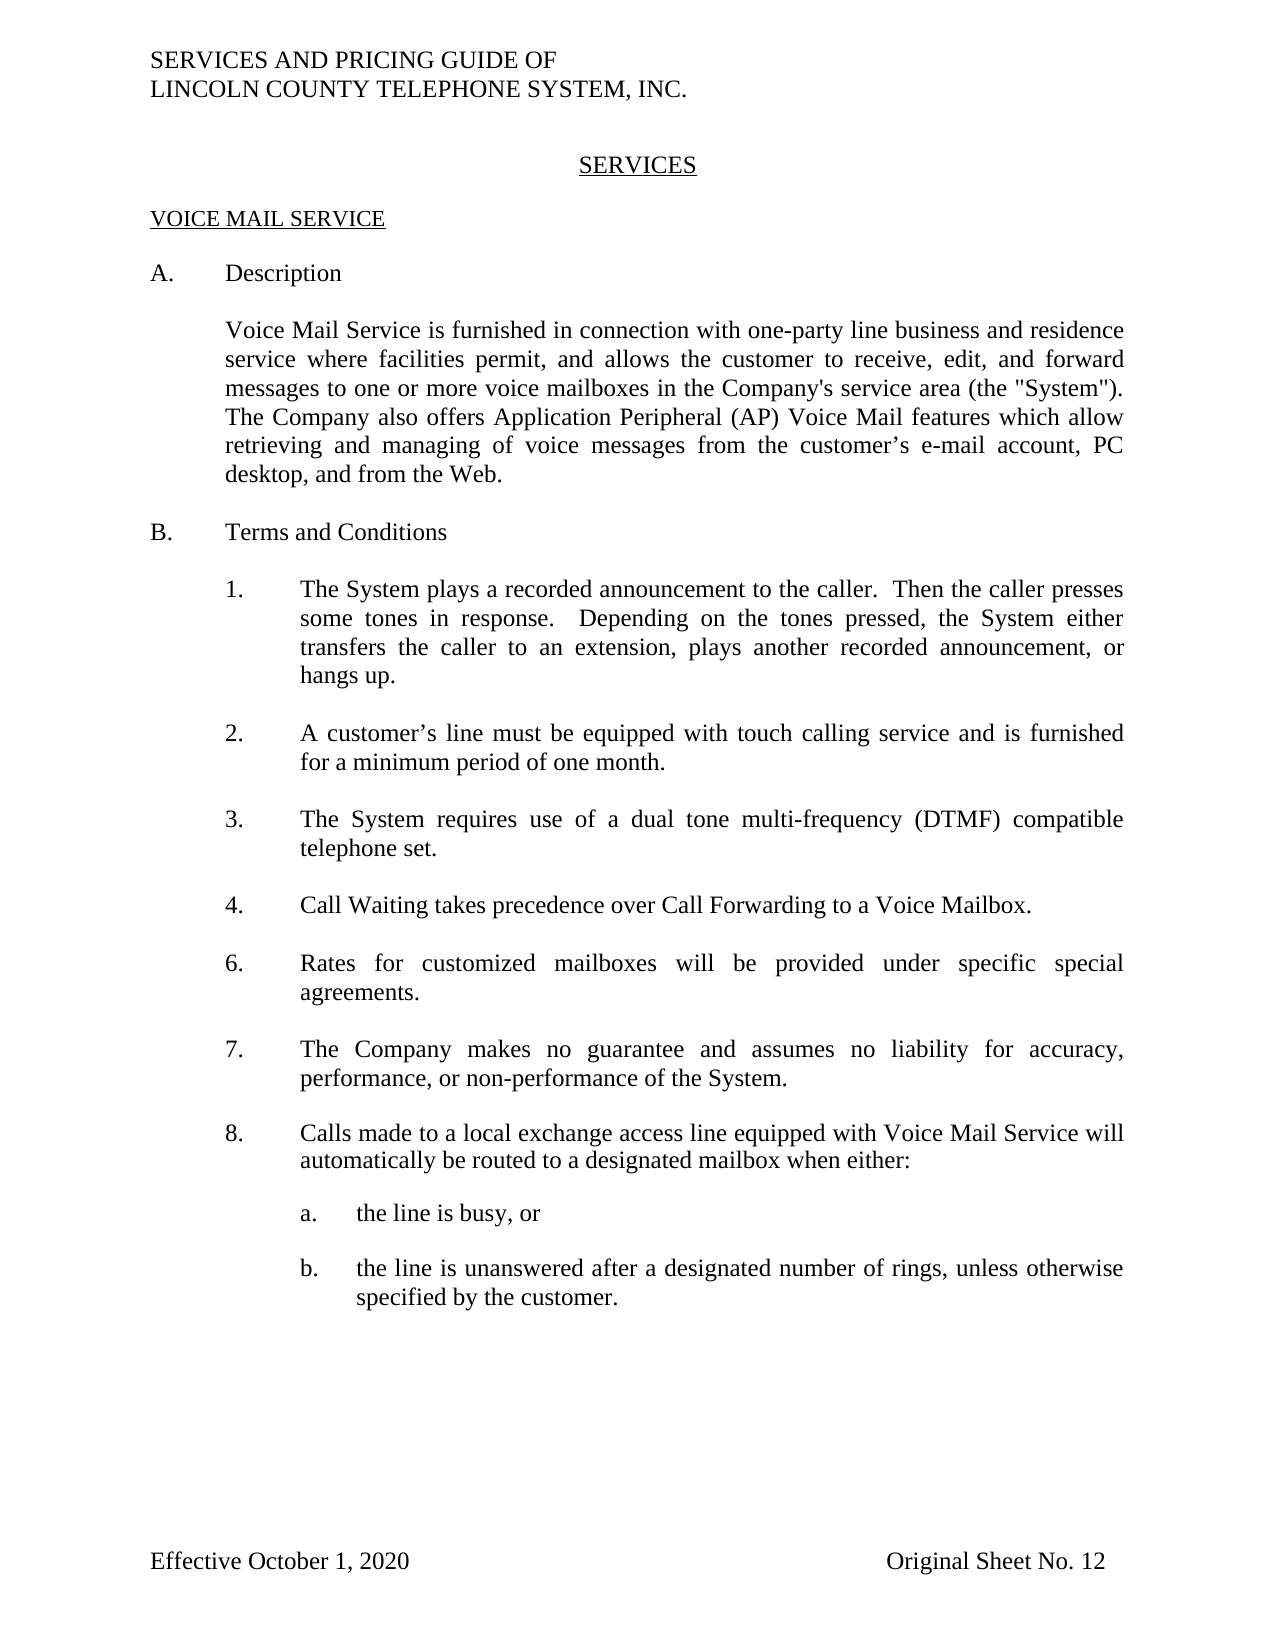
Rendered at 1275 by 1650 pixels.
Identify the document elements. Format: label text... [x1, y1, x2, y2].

text B. Terms and Conditions [150, 517, 1125, 545]
text 1. The System plays a recorded announcement to the caller. Then the caller presses some tones in response. Depending on the tones pressed, the System either transfers the caller to an extension, plays another recorded announcement, or hangs up. [150, 574, 1125, 689]
text 4. Call Waiting takes precedence over Call Forwarding to a Voice Mailbox. [150, 890, 1125, 919]
text VOICE MAIL SERVICE [150, 205, 1125, 231]
text A. Description [150, 258, 1125, 287]
text 3. The System requires use of a dual tone multi-frequency (DTMF) compatible telephone set. [94, 804, 1125, 862]
text 8. Calls made to a local exchange access line equipped with Voice Mail Service will automatically be routed to a designated mailbox when either: [150, 1120, 1125, 1173]
text SERVICES [150, 150, 1125, 179]
text b. the line is unanswered after a designated number of rings, unless otherwise specified by the customer. [150, 1253, 1125, 1311]
text 6. Rates for customized mailboxes will be provided under specific special agreements. [150, 948, 1125, 1005]
text 2. A customer’s line must be equipped with touch calling service and is furnished for a minimum period of one month. [150, 718, 1125, 775]
text 7. The Company makes no guarantee and assumes no liability for accuracy, performance, or non-performance of the System. [150, 1034, 1125, 1092]
text Voice Mail Service is furnished in connection with one-party line business and residence service where facilities permit, and allows the customer to receive, edit, and forward messages to one or more voice mailboxes in the Company's service area (the "System"). The Company also offers Application Peripheral (AP) Voice Mail features which allow retrieving and managing of voice messages from the customer’s e-mail account, PC desktop, and from the Web. [150, 315, 1125, 488]
text a. the line is busy, or [150, 1200, 1125, 1227]
